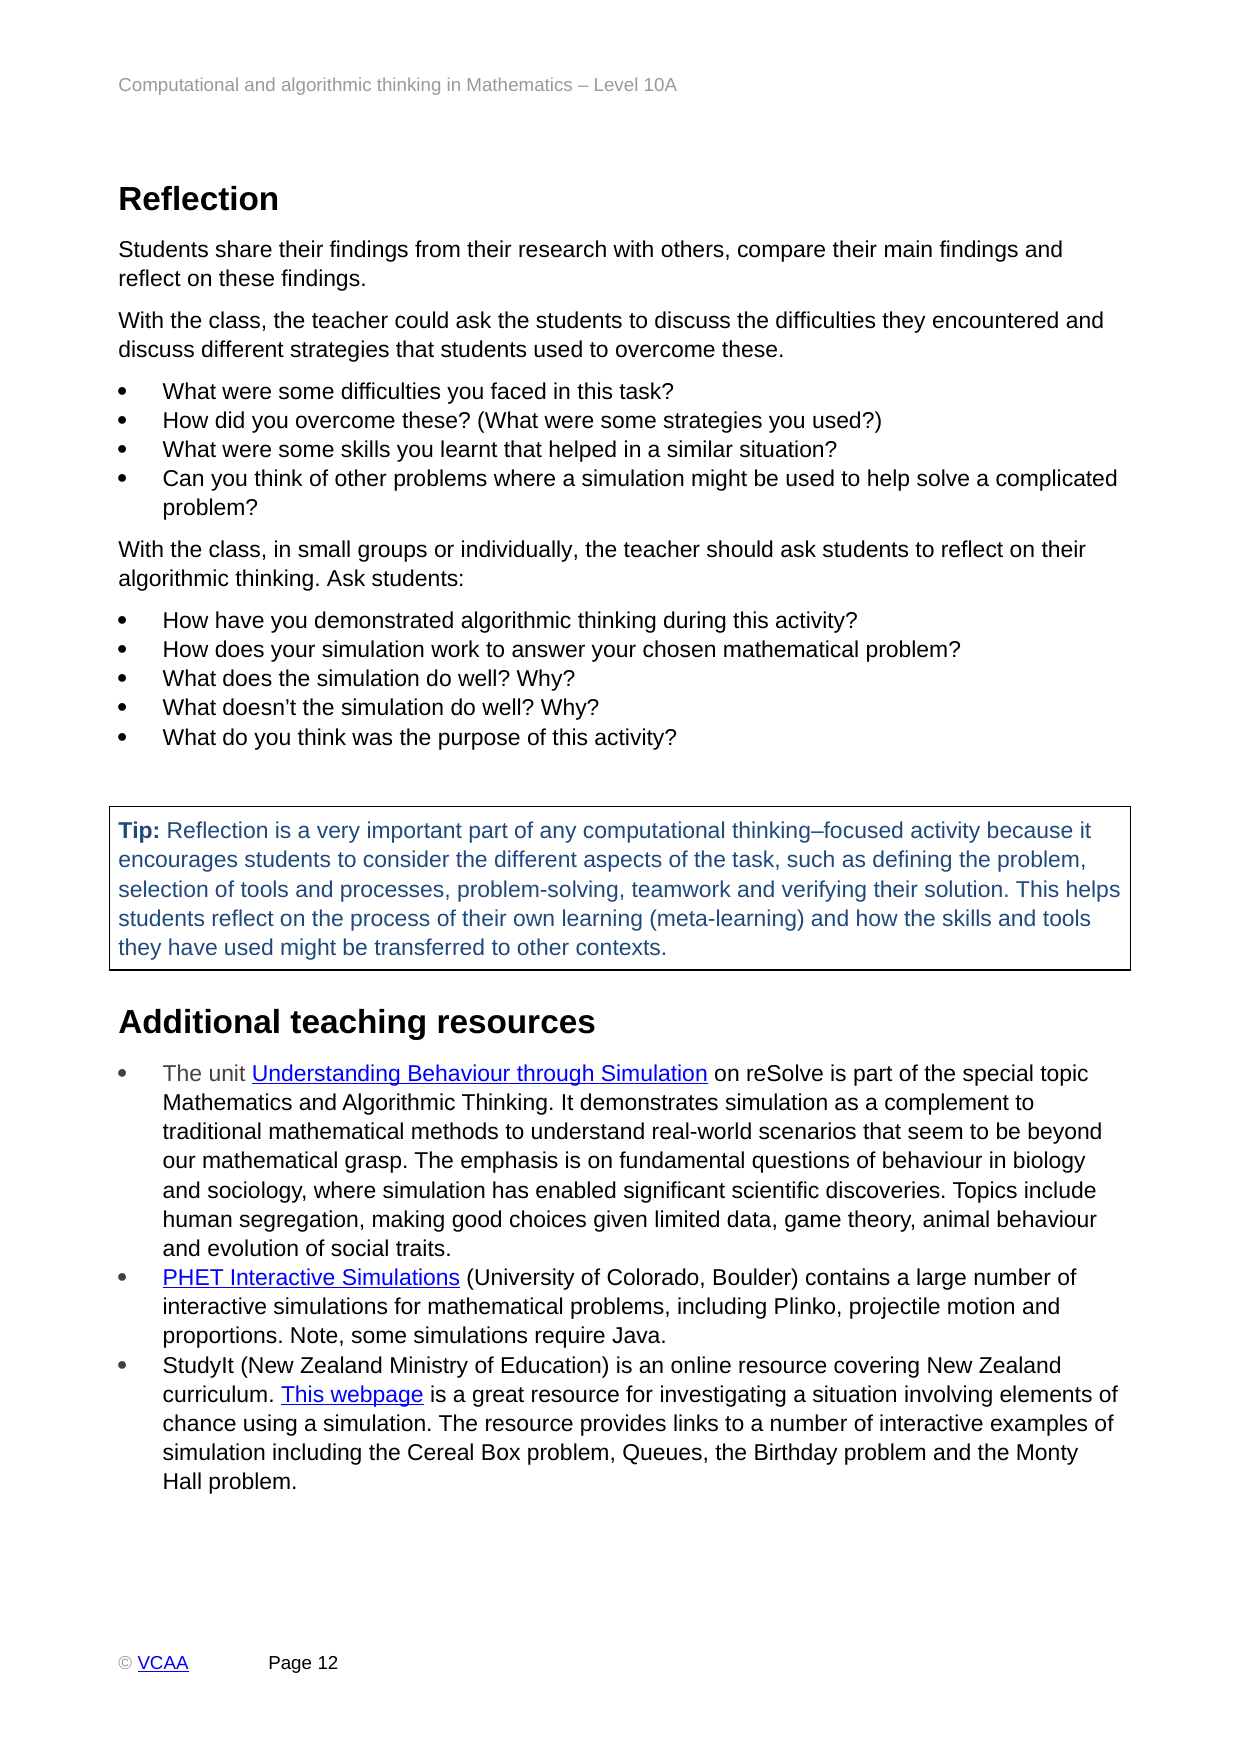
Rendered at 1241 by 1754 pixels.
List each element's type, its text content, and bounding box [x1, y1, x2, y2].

text With the class, the teacher could ask the students to discuss the difficulties they encountered and discuss different strategies that students used to overcome these. [118, 305, 1122, 363]
text Tip: Reflection is a very important part of any computational thinking–focused activity because it encourages students to consider the different aspects of the task, such as defining the problem, selection of tools and processes, problem-solving, teamwork and verifying their solution. This helps students reflect on the process of their own learning (meta-learning) and how the skills and tools they have used might be transferred to other contexts. [110, 807, 1130, 969]
text What do you think was the purpose of this activity? [118, 722, 1122, 751]
text StudyIt (New Zealand Ministry of Education) is an online resource covering New Zealand curriculum. This webpage is a great resource for investigating a situation involving elements of chance using a simulation. The resource provides links to a number of interactive examples of simulation including the Cereal Box problem, Queues, the Birthday problem and the Monty Hall problem. [118, 1350, 1122, 1496]
subtitle Reflection [118, 180, 1122, 217]
list How did you overcome these? (What were some strategies you used?) [118, 405, 1122, 434]
list What were some skills you learnt that helped in a similar situation? [118, 434, 1122, 463]
text What doesn’t the simulation do well? Why? [118, 692, 1122, 722]
text Students share their findings from their research with others, compare their main findings and reflect on these findings. [118, 234, 1122, 292]
text The unit Understanding Behaviour through Simulation on reSolve is part of the special topic Mathematics and Algorithmic Thinking. It demonstrates simulation as a complement to traditional mathematical methods to understand real-world scenarios that seem to be beyond our mathematical grasp. The emphasis is on fundamental questions of behaviour in biology and sociology, where simulation has enabled significant scientific discoveries. Topics include human segregation, making good choices given limited data, game theory, animal behaviour and evolution of social traits. [118, 1058, 1122, 1262]
list What were some difficulties you faced in this task? [118, 376, 1122, 405]
text How does your simulation work to answer your chosen mathematical problem? [118, 634, 1122, 663]
list Can you think of other problems where a simulation might be used to help solve a complicated problem? [118, 463, 1122, 522]
subtitle Additional teaching resources [118, 1004, 1122, 1041]
text PHET Interactive Simulations (University of Colorado, Boulder) contains a large number of interactive simulations for mathematical problems, including Plinko, projectile motion and proportions. Note, some simulations require Java. [118, 1262, 1122, 1350]
text With the class, in small groups or individually, the teacher should ask students to reflect on their algorithmic thinking. Ask students: [118, 534, 1122, 592]
text What does the simulation do well? Why? [118, 663, 1122, 692]
text How have you demonstrated algorithmic thinking during this activity? [118, 605, 1122, 634]
